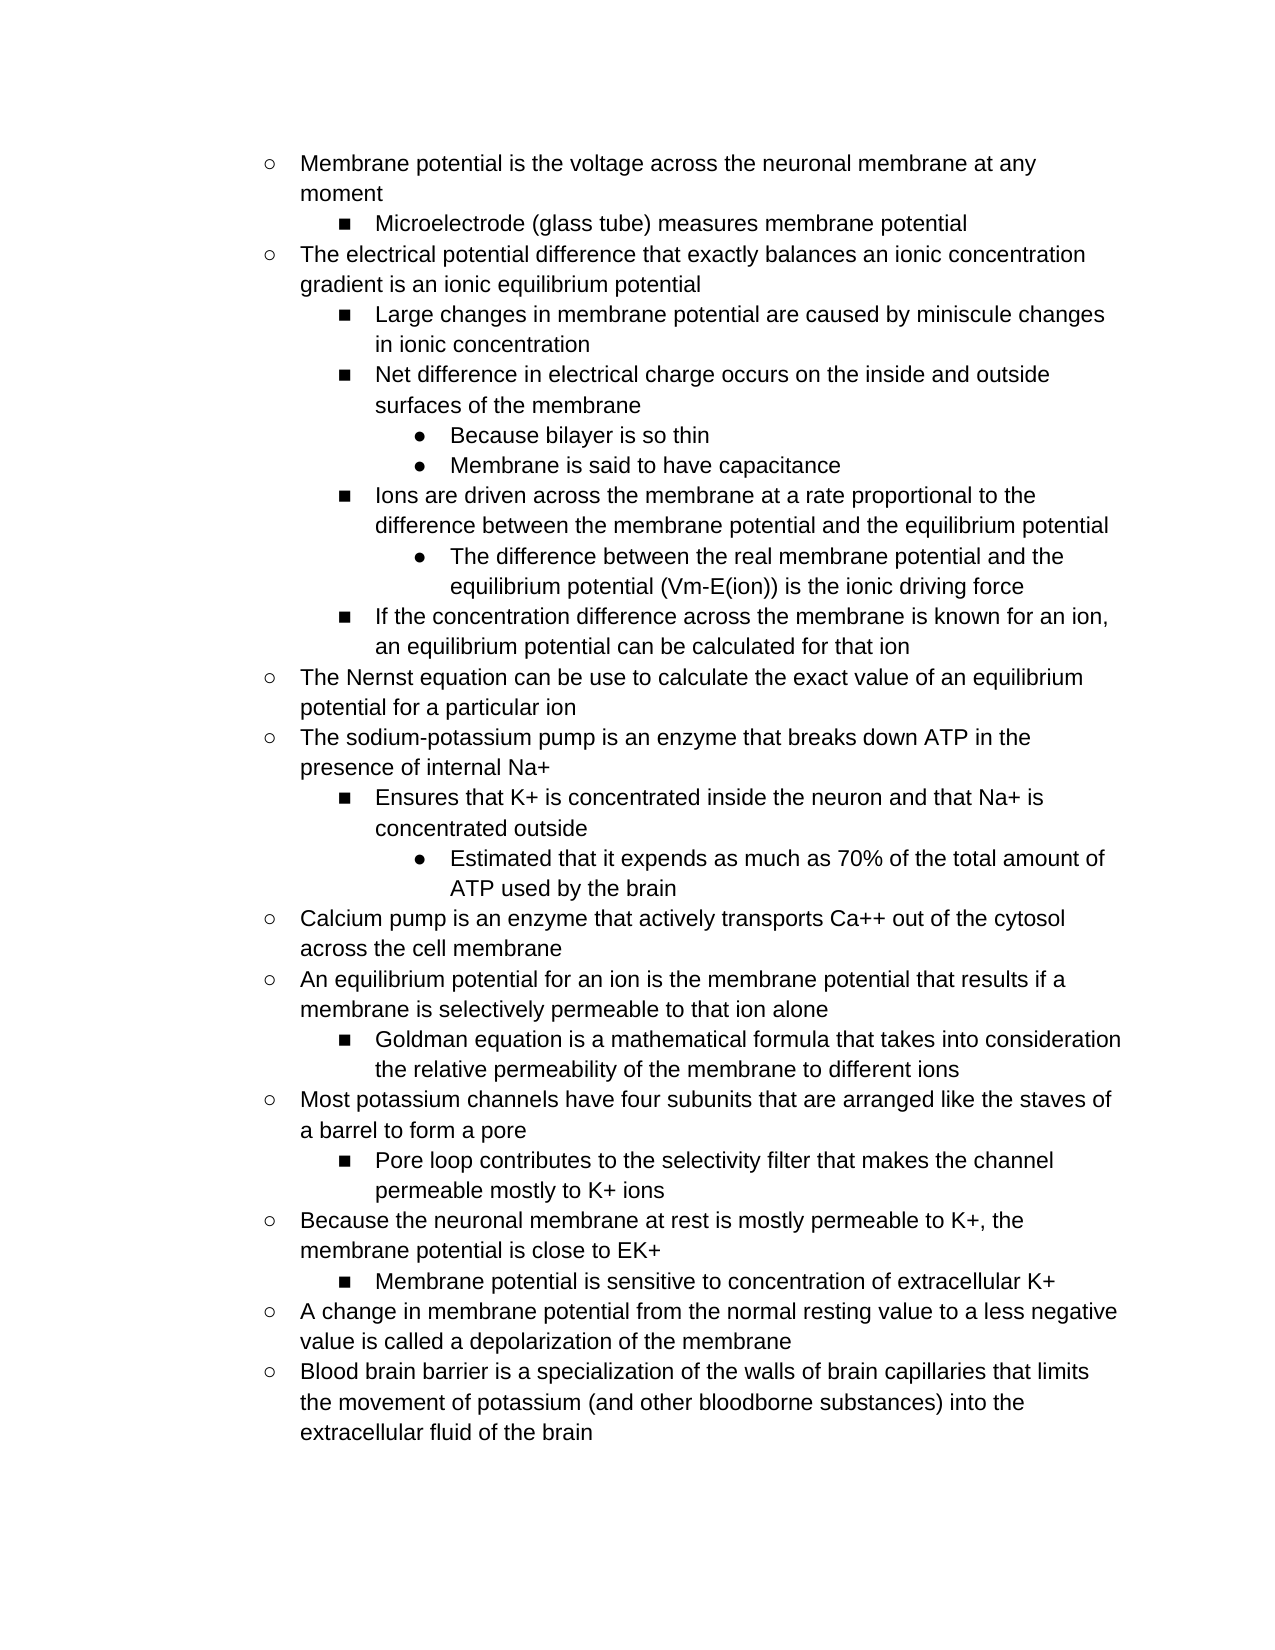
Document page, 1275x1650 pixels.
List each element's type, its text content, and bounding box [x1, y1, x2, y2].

list Membrane potential is the voltage across the neuronal membrane at any moment [263, 150, 1125, 207]
list Goldman equation is a mathematical formula that takes into consideration the relative permeability of the membrane to different ions [338, 1026, 1125, 1083]
list Membrane potential is sensitive to concentration of extracellular K+ [338, 1268, 1125, 1294]
list Microelectrode (glass tube) measures membrane potential [338, 210, 1125, 237]
list Estimated that it expends as much as 70% of the total amount of ATP used by the brain [413, 845, 1125, 901]
list Because the neuronal membrane at rest is mostly permeable to K+, the membrane potential is close to EK+ [263, 1207, 1125, 1264]
list The sodium-potassium pump is an enzyme that breaks down ATP in the presence of internal Na+ [263, 724, 1125, 781]
list An equilibrium potential for an ion is the membrane potential that results if a membrane is selectively permeable to that ion alone [263, 966, 1125, 1022]
list Because bilayer is so thin [413, 422, 1125, 448]
list Ions are driven across the membrane at a rate proportional to the difference between the membrane potential and the equilibrium potential [338, 482, 1125, 539]
list If the concentration difference across the membrane is known for an ion, an equilibrium potential can be calculated for that ion [338, 603, 1125, 660]
list Large changes in membrane potential are caused by miniscule changes in ionic concentration [338, 301, 1125, 358]
list Most potassium channels have four subunits that are arranged like the staves of a barrel to form a pore [263, 1086, 1125, 1143]
list Ensures that K+ is concentrated inside the neuron and that Na+ is concentrated outside [338, 784, 1125, 841]
list Net difference in electrical charge occurs on the inside and outside surfaces of the membrane [338, 361, 1125, 418]
list The Nernst equation can be use to calculate the exact value of an equilibrium potential for a particular ion [263, 663, 1125, 720]
list The electrical potential difference that exactly balances an ionic concentration gradient is an ionic equilibrium potential [263, 241, 1125, 297]
list Blood brain barrier is a specialization of the walls of brain capillaries that limits the movement of potassium (and other bloodborne substances) into the extracellular fluid of the brain [263, 1358, 1125, 1445]
list Membrane is said to have capacitance [413, 452, 1125, 478]
list The difference between the real membrane potential and the equilibrium potential (Vm-E(ion)) is the ionic driving force [413, 543, 1125, 599]
list Pore loop contributes to the selectivity filter that makes the channel permeable mostly to K+ ions [338, 1147, 1125, 1203]
list Calcium pump is an enzyme that actively transports Ca++ out of the cytosol across the cell membrane [263, 905, 1125, 962]
list A change in membrane potential from the normal resting value to a less negative value is called a depolarization of the membrane [263, 1298, 1125, 1354]
